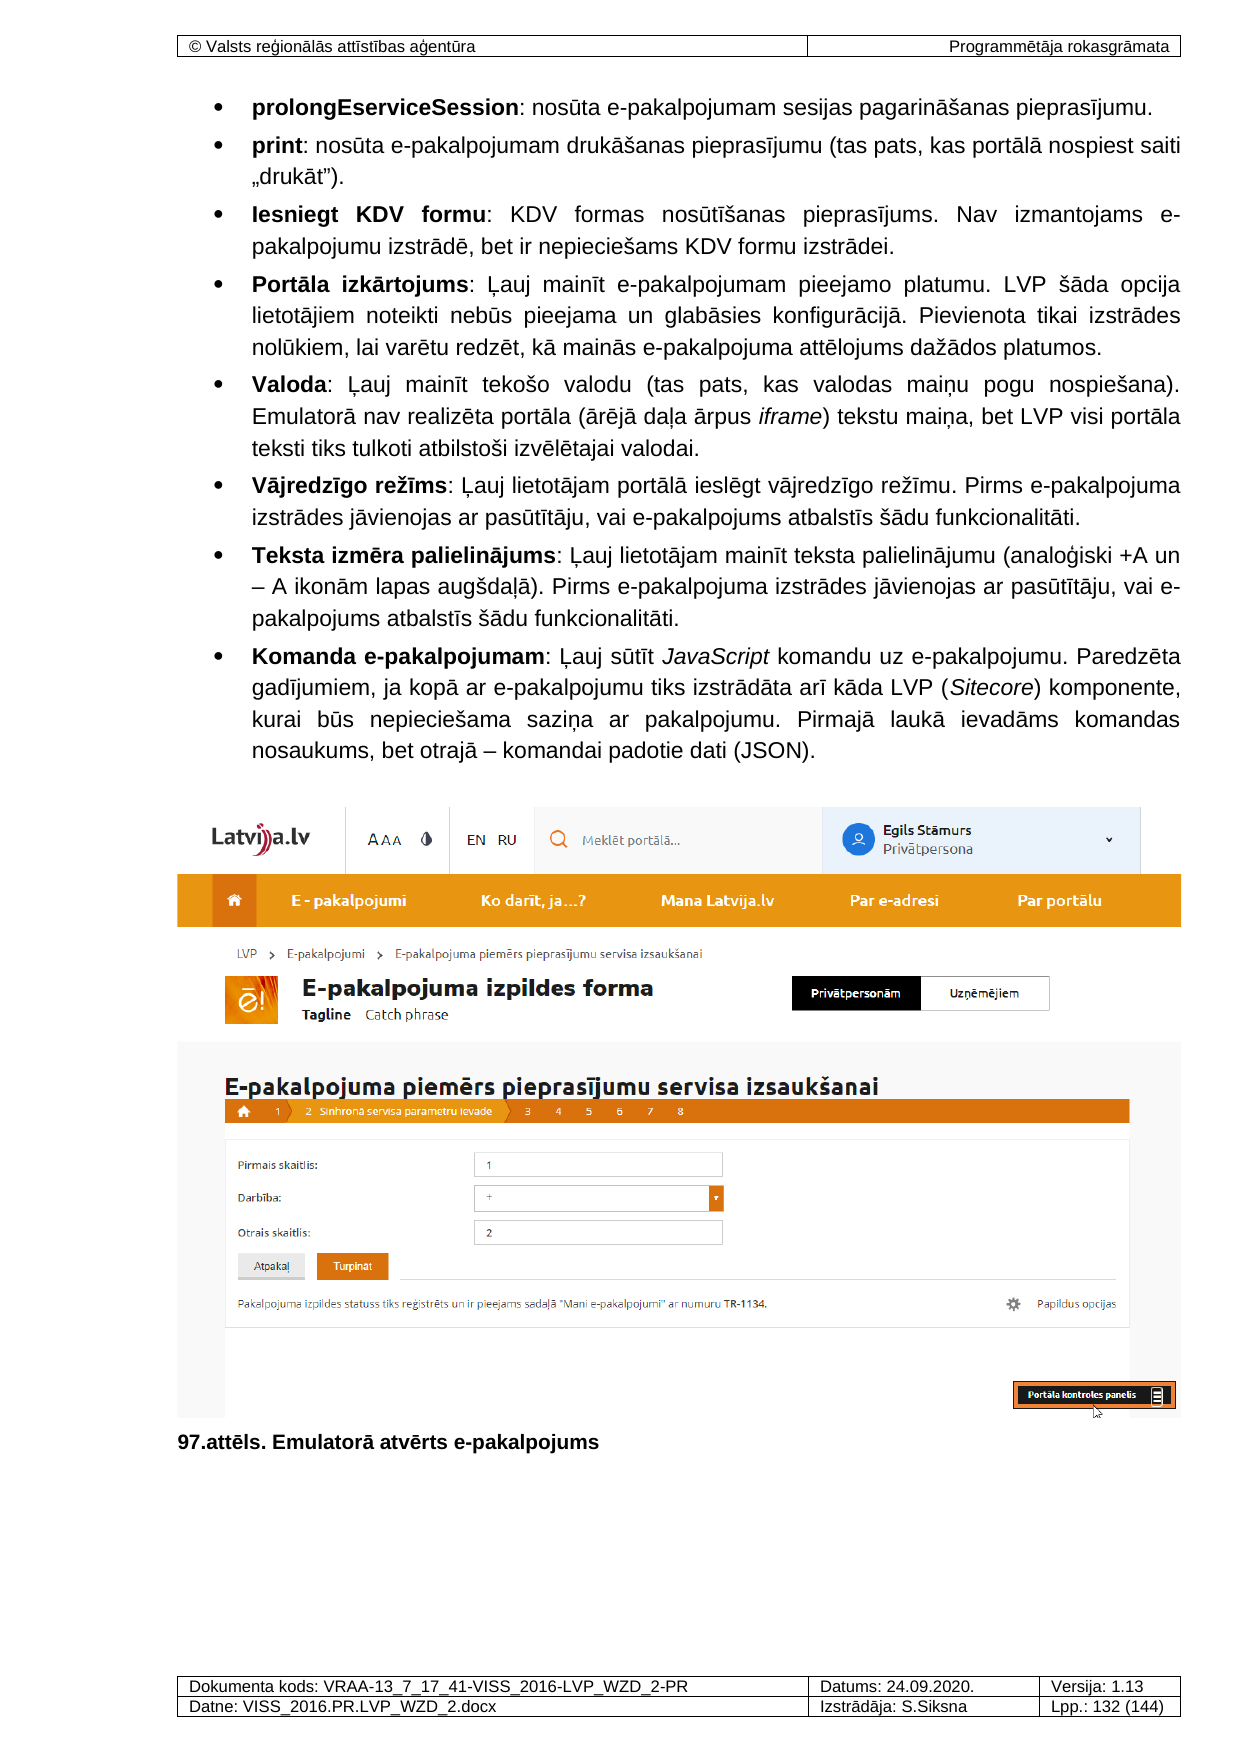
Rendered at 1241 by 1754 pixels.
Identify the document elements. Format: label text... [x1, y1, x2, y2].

list Komanda e-pakalpojumam: Ļauj sūtīt JavaScript komandu uz e-pakalpojumu. Paredzēta gadījumiem, ja kopā ar e-pakalpojumu tiks izstrādāta arī kāda LVP (Sitecore) komponente, kurai būs nepieciešama saziņa ar pakalpojumu. Pirmajā laukā ievadāms komandas nosaukums, bet otrajā – komandai padotie dati (JSON). [214, 643, 1181, 764]
list Iesniegt KDV formu: KDV formas nosūtīšanas pieprasījums. Nav izmantojams e-pakalpojumu izstrādē, bet ir nepieciešams KDV formu izstrādei. [214, 201, 1181, 259]
text 97.attēls. Emulatorā atvērts e-pakalpojums [177, 1430, 1181, 1454]
list print: nosūta e-pakalpojumam drukāšanas pieprasījumu (tas pats, kas portālā nospiest saiti „drukāt”). [214, 132, 1181, 190]
list prolongEserviceSession: nosūta e-pakalpojumam sesijas pagarināšanas pieprasījumu. [214, 94, 1181, 120]
list Teksta izmēra palielinājums: Ļauj lietotājam mainīt teksta palielinājumu (analoģiski +A un – A ikonām lapas augšdaļā). Pirms e-pakalpojuma izstrādes jāvienojas ar pasūtītāju, vai e-pakalpojums atbalstīs šādu funkcionalitāti. [214, 542, 1181, 631]
list Vājredzīgo režīms: Ļauj lietotājam portālā ieslēgt vājredzīgo režīmu. Pirms e-pakalpojuma izstrādes jāvienojas ar pasūtītāju, vai e-pakalpojums atbalstīs šādu funkcionalitāti. [214, 472, 1181, 530]
list Valoda: Ļauj mainīt tekošo valodu (tas pats, kas valodas maiņu pogu nospiešana). Emulatorā nav realizēta portāla (ārējā daļa ārpus iframe) tekstu maiņa, bet LVP visi portāla teksti tiks tulkoti atbilstoši izvēlētajai valodai. [214, 371, 1181, 461]
picture [177, 807, 1182, 1418]
list Portāla izkārtojums: Ļauj mainīt e-pakalpojumam pieejamo platumu. LVP šāda opcija lietotājiem noteikti nebūs pieejama un glabāsies konfigurācijā. Pievienota tikai izstrādes nolūkiem, lai varētu redzēt, kā mainās e-pakalpojuma attēlojums dažādos platumos. [214, 271, 1181, 360]
